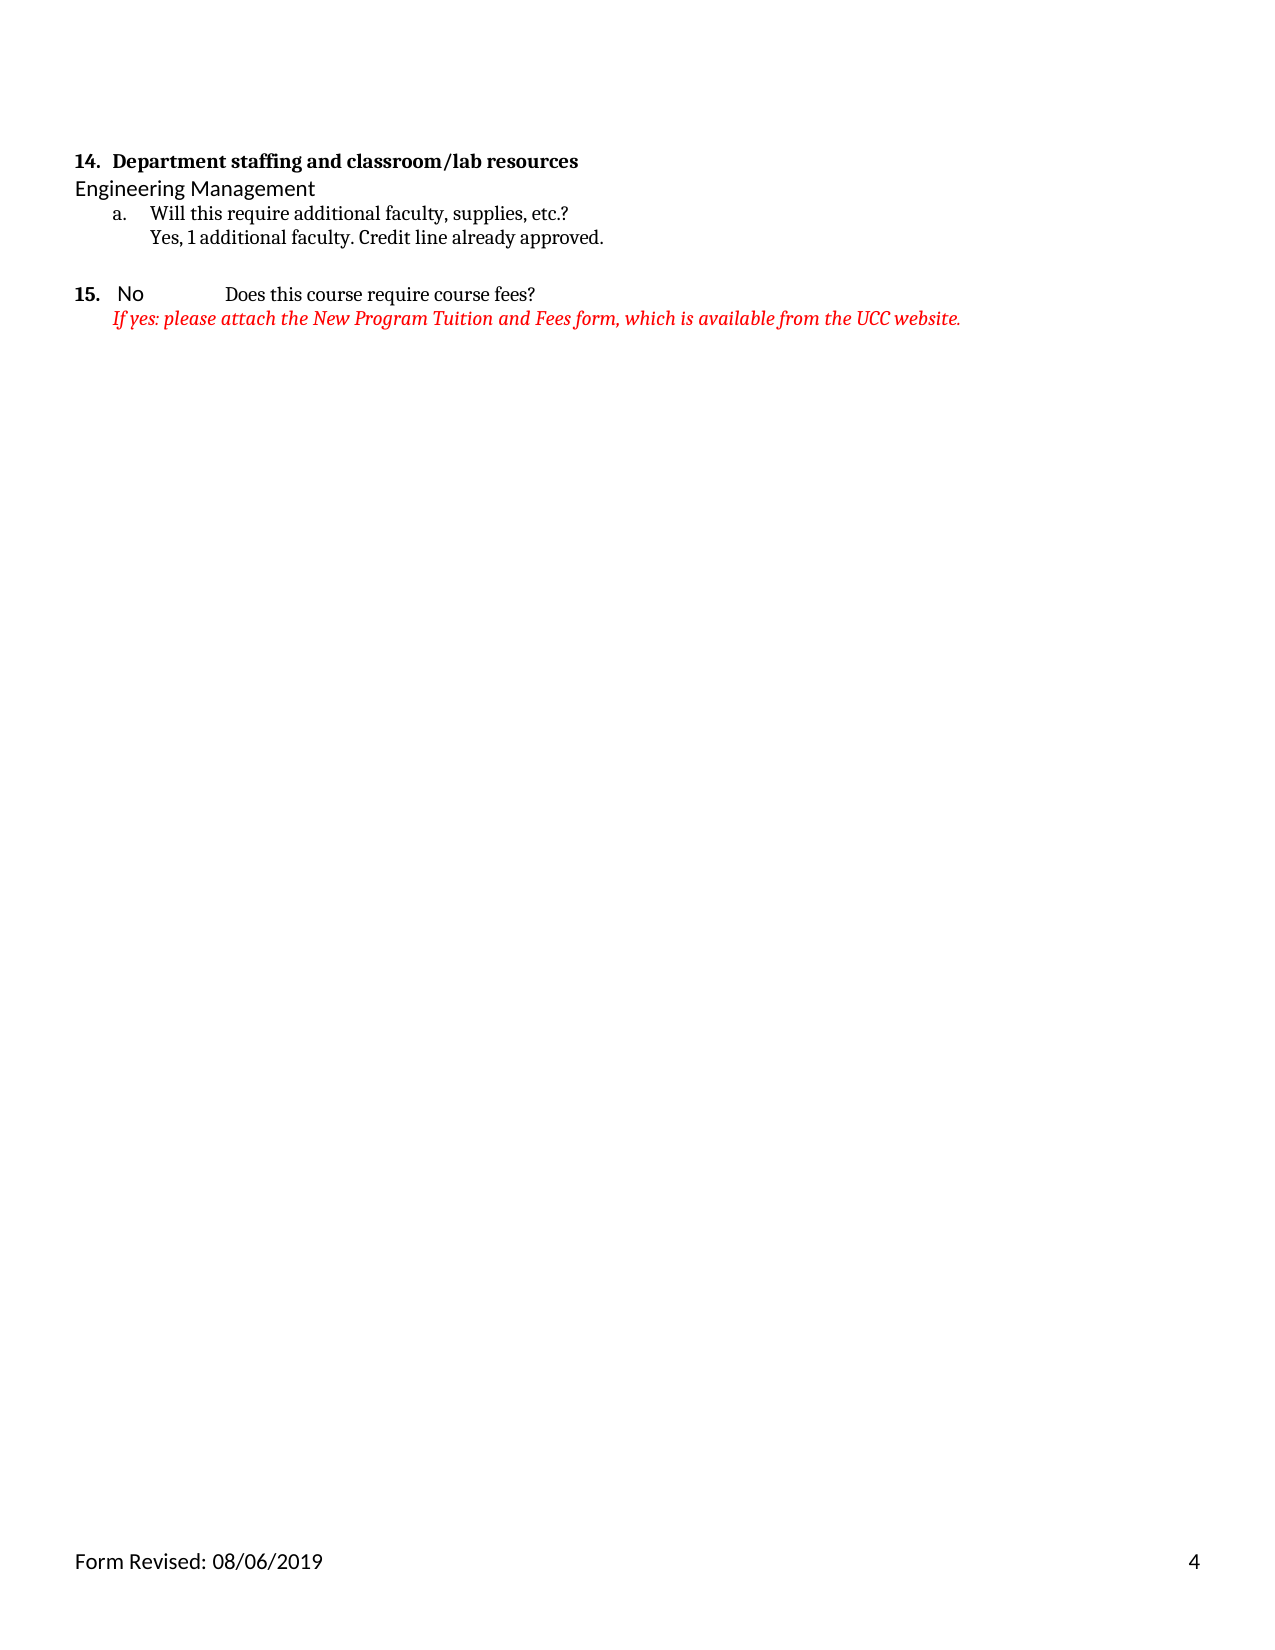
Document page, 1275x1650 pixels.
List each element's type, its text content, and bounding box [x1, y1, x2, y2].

list Will this require additional faculty, supplies, etc.? [112, 202, 1200, 226]
list Department staffing and classroom/lab resources [75, 150, 1200, 174]
text If yes: please attach the New Program Tuition and Fees form, which is available from the UCC website. [75, 307, 1200, 331]
list Does this course require course fees? [75, 279, 1200, 307]
